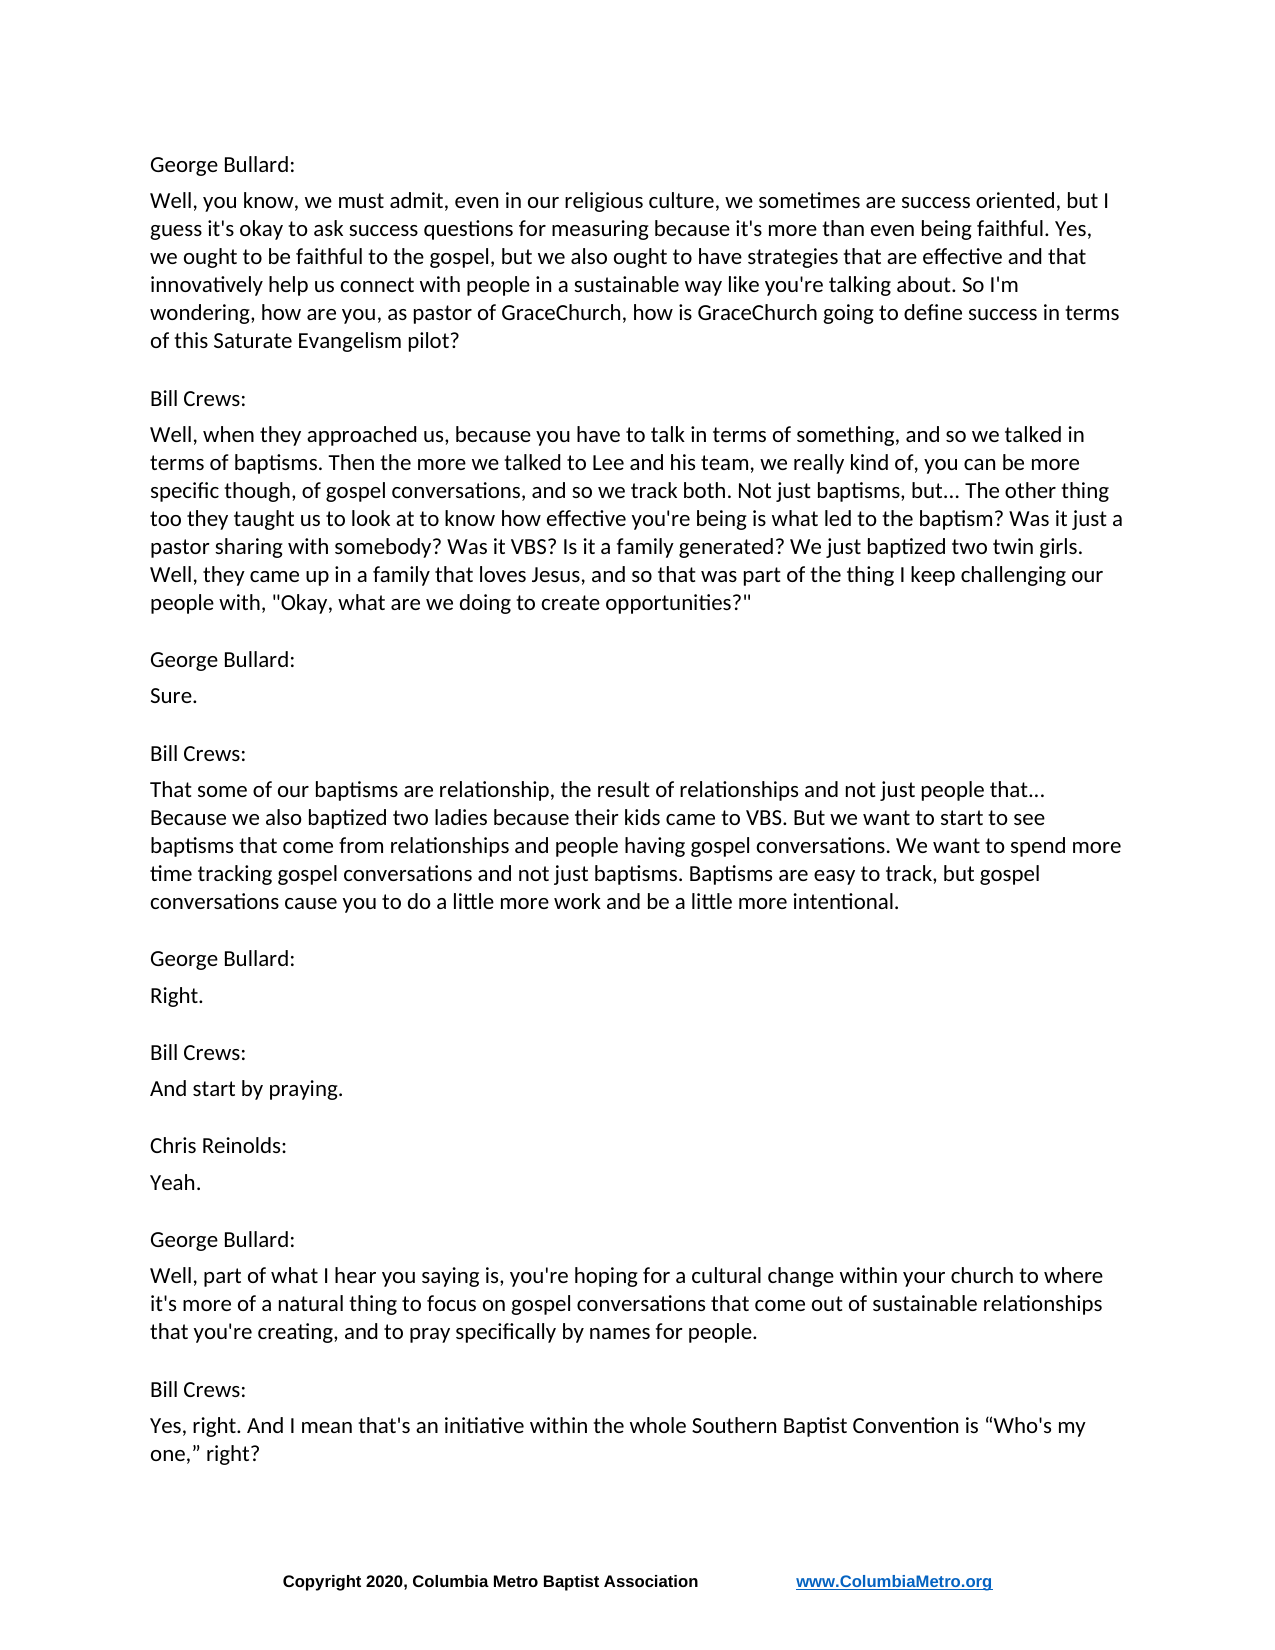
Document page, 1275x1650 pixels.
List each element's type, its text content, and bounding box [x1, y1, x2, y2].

text George Bullard: [150, 645, 1125, 673]
text Well, part of what I hear you saying is, you're hoping for a cultural change within your church to where it's more of a natural thing to focus on gospel conversations that come out of sustainable relationships that you're creating, and to pray specifically by names for people. [150, 1261, 1125, 1346]
text Well, you know, we must admit, even in our religious culture, we sometimes are success oriented, but I guess it's okay to ask success questions for measuring because it's more than even being faithful. Yes, we ought to be faithful to the gospel, but we also ought to have strategies that are effective and that innovatively help us connect with people in a sustainable way like you're talking about. So I'm wondering, how are you, as pastor of GraceChurch, how is GraceChurch going to define success in terms of this Saturate Evangelism pilot? [150, 186, 1125, 354]
text Yeah. [150, 1168, 1125, 1196]
text George Bullard: [150, 944, 1125, 972]
text Right. [150, 981, 1125, 1009]
text Bill Crews: [150, 1038, 1125, 1066]
text George Bullard: [150, 1225, 1125, 1253]
text Sure. [150, 682, 1125, 710]
text Yes, right. And I mean that's an initiative within the whole Southern Baptist Convention is “Who's my one,” right? [150, 1411, 1125, 1467]
text And start by praying. [150, 1074, 1125, 1102]
text Well, when they approached us, because you have to talk in terms of something, and so we talked in terms of baptisms. Then the more we talked to Lee and his team, we really kind of, you can be more specific though, of gospel conversations, and so we track both. Not just baptisms, but... The other thing too they taught us to look at to know how effective you're being is what led to the baptism? Was it just a pastor sharing with somebody? Was it VBS? Is it a family generated? We just baptized two twin girls. Well, they came up in a family that loves Jesus, and so that was part of the thing I keep challenging our people with, "Okay, what are we doing to create opportunities?" [150, 420, 1125, 616]
text Chris Reinolds: [150, 1132, 1125, 1159]
text Bill Crews: [150, 1375, 1125, 1403]
text Bill Crews: [150, 739, 1125, 767]
text Bill Crews: [150, 384, 1125, 412]
text That some of our baptisms are relationship, the result of relationships and not just people that... Because we also baptized two ladies because their kids came to VBS. But we want to start to see baptisms that come from relationships and people having gospel conversations. We want to spend more time tracking gospel conversations and not just baptisms. Baptisms are easy to track, but gospel conversations cause you to do a little more work and be a little more intentional. [150, 775, 1125, 915]
text George Bullard: [150, 150, 1125, 178]
